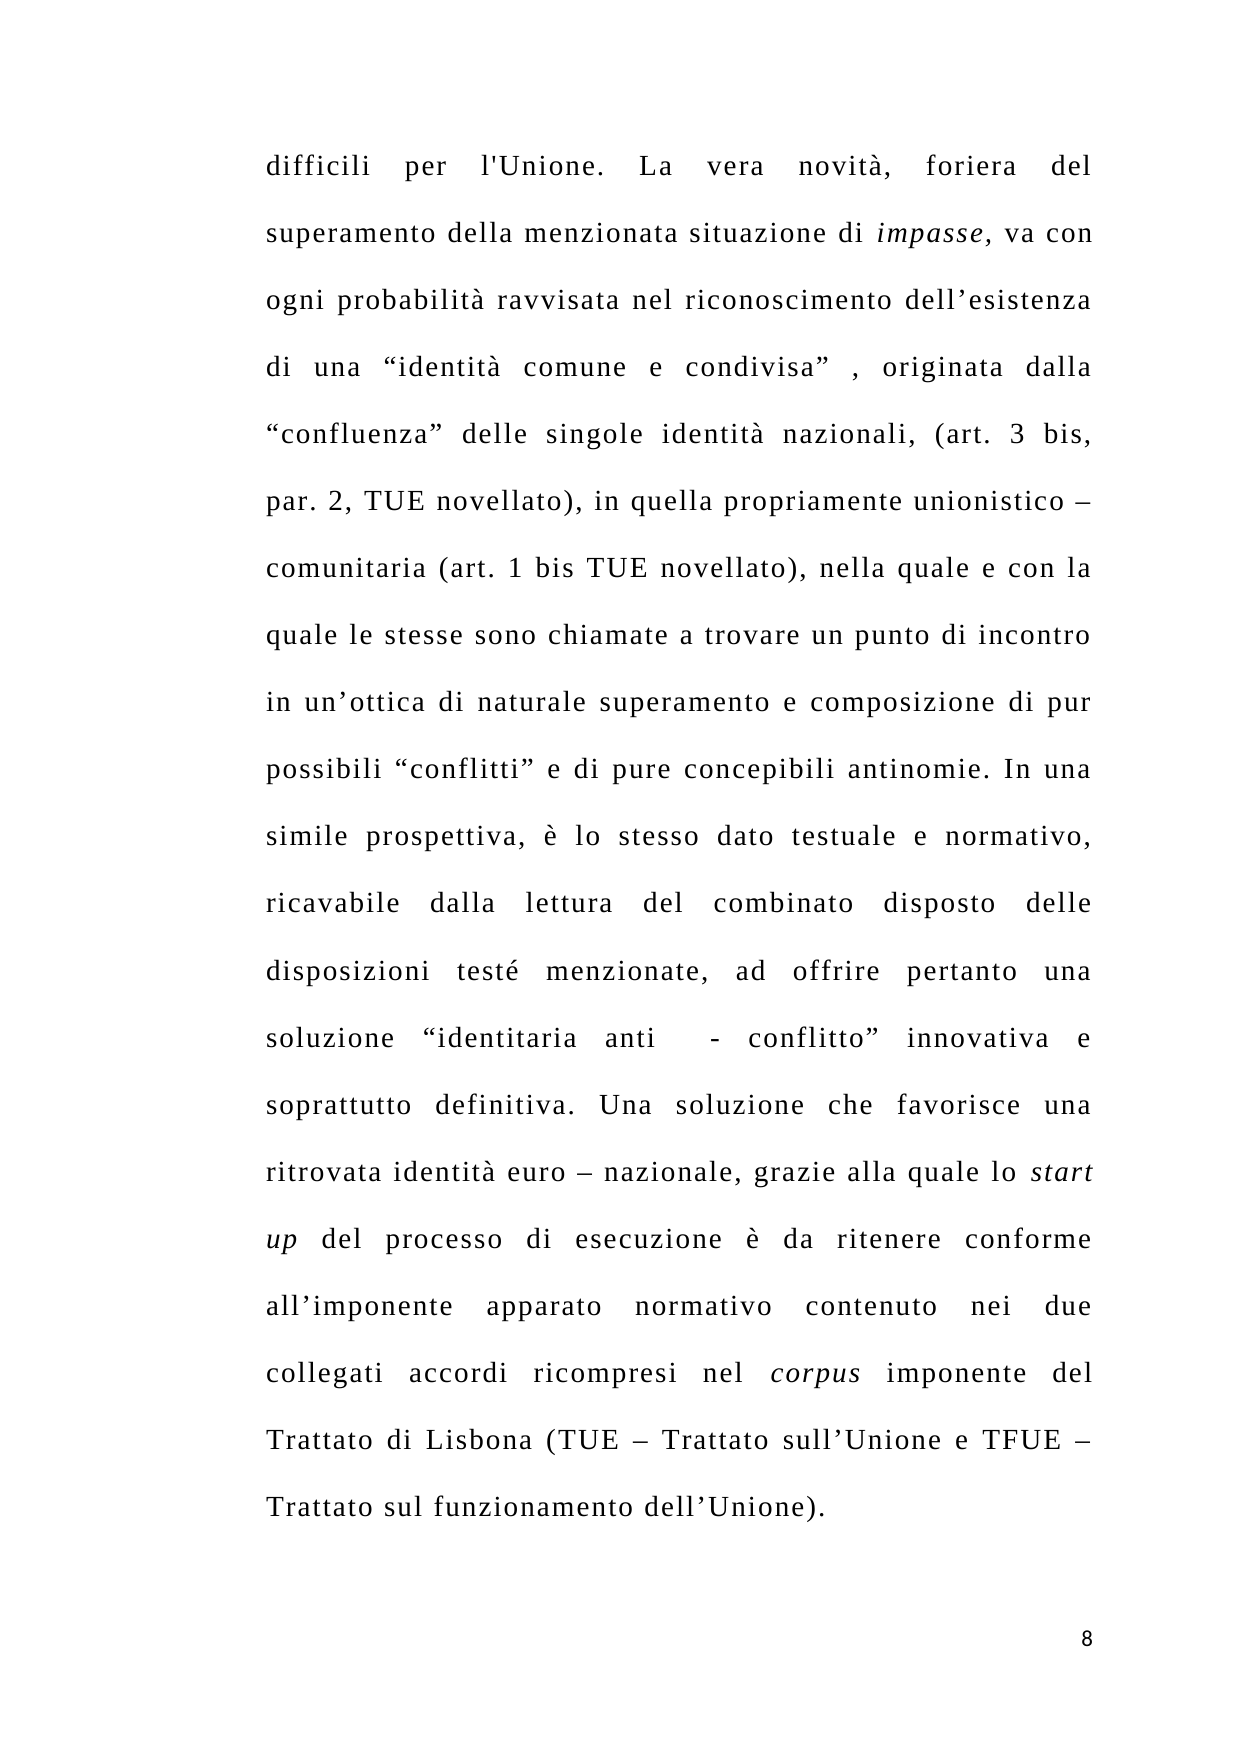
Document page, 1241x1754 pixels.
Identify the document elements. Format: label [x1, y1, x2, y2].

text [266, 148, 1092, 1523]
